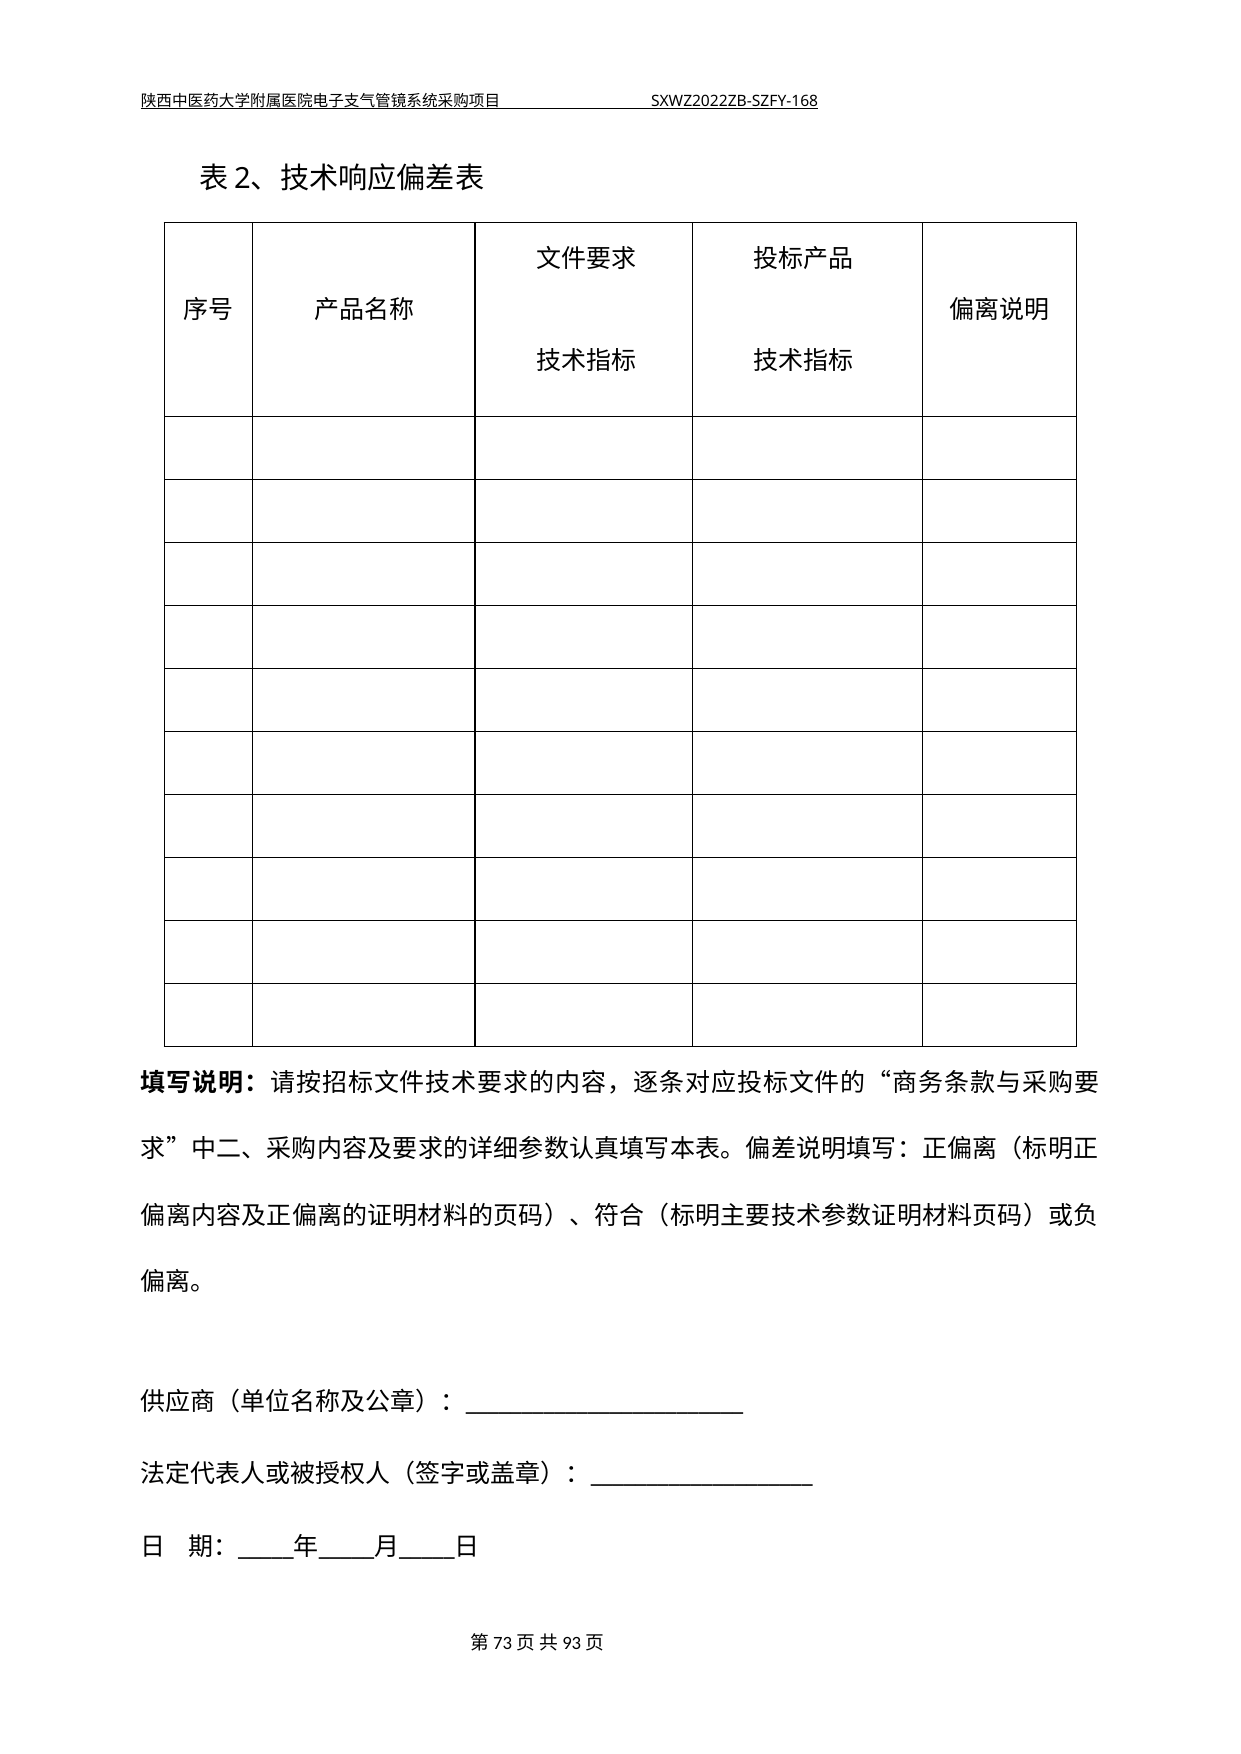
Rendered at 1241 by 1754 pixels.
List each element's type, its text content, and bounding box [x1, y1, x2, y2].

table_header 产品名称 [253, 223, 474, 416]
table_cell [165, 984, 252, 1046]
table_cell [923, 858, 1076, 920]
table_cell [693, 858, 922, 920]
text 供应商（单位名称及公章）：_________________________ [141, 1381, 1100, 1417]
table_cell [165, 606, 252, 668]
table_cell [476, 606, 692, 668]
table_cell [476, 984, 692, 1046]
table_cell [923, 417, 1076, 479]
table_cell [476, 543, 692, 605]
table_cell [476, 669, 692, 731]
table_cell [923, 921, 1076, 983]
table_cell [476, 480, 692, 542]
table_cell [476, 417, 692, 479]
text 法定代表人或被授权人（签字或盖章）：____________________ [141, 1454, 1100, 1490]
table_cell [476, 732, 692, 794]
table_cell [253, 732, 474, 794]
table_cell [165, 480, 252, 542]
table_cell [165, 858, 252, 920]
table_cell [693, 606, 922, 668]
table_cell [923, 984, 1076, 1046]
table_cell [165, 417, 252, 479]
table_cell [165, 795, 252, 857]
text 表2、技术响应偏差表 [141, 143, 1100, 209]
table_header 偏离说明 [923, 223, 1076, 416]
table_cell [253, 858, 474, 920]
table_cell [693, 543, 922, 605]
table_cell [253, 543, 474, 605]
table_header 文件要求 技术指标 [476, 223, 692, 416]
table_cell [253, 795, 474, 857]
table_cell [165, 732, 252, 794]
table_cell [476, 921, 692, 983]
table_cell [923, 543, 1076, 605]
table_cell [923, 669, 1076, 731]
table_cell [165, 669, 252, 731]
table_cell [923, 795, 1076, 857]
table_cell [693, 417, 922, 479]
table_cell [693, 732, 922, 794]
table_cell [693, 480, 922, 542]
table_cell [693, 669, 922, 731]
table_cell [476, 858, 692, 920]
table_cell [253, 606, 474, 668]
text 日 期：_____年_____月_____日 [141, 1526, 1100, 1562]
table_cell [253, 417, 474, 479]
table_cell [923, 606, 1076, 668]
table_cell [253, 984, 474, 1046]
table_cell [253, 921, 474, 983]
table_cell [253, 480, 474, 542]
table_cell [923, 732, 1076, 794]
table_header 序号 [165, 223, 252, 416]
table_cell [923, 480, 1076, 542]
text 填写说明：请按招标文件技术要求的内容，逐条对应投标文件的“商务条款与采购要求”中二、采购内容及要求的详细参数认真填写本表。偏差说明填写：正偏离（标明正偏离内容及正偏离的证明材料的页码）、符合（标明主要技术参数证明材料页码）或负偏离。 [141, 1047, 1100, 1313]
table_cell [165, 543, 252, 605]
table_cell [165, 921, 252, 983]
table_cell [693, 795, 922, 857]
table_cell [693, 921, 922, 983]
table_cell [693, 984, 922, 1046]
table_header 投标产品 技术指标 [693, 223, 922, 416]
table_cell [476, 795, 692, 857]
table_cell [253, 669, 474, 731]
